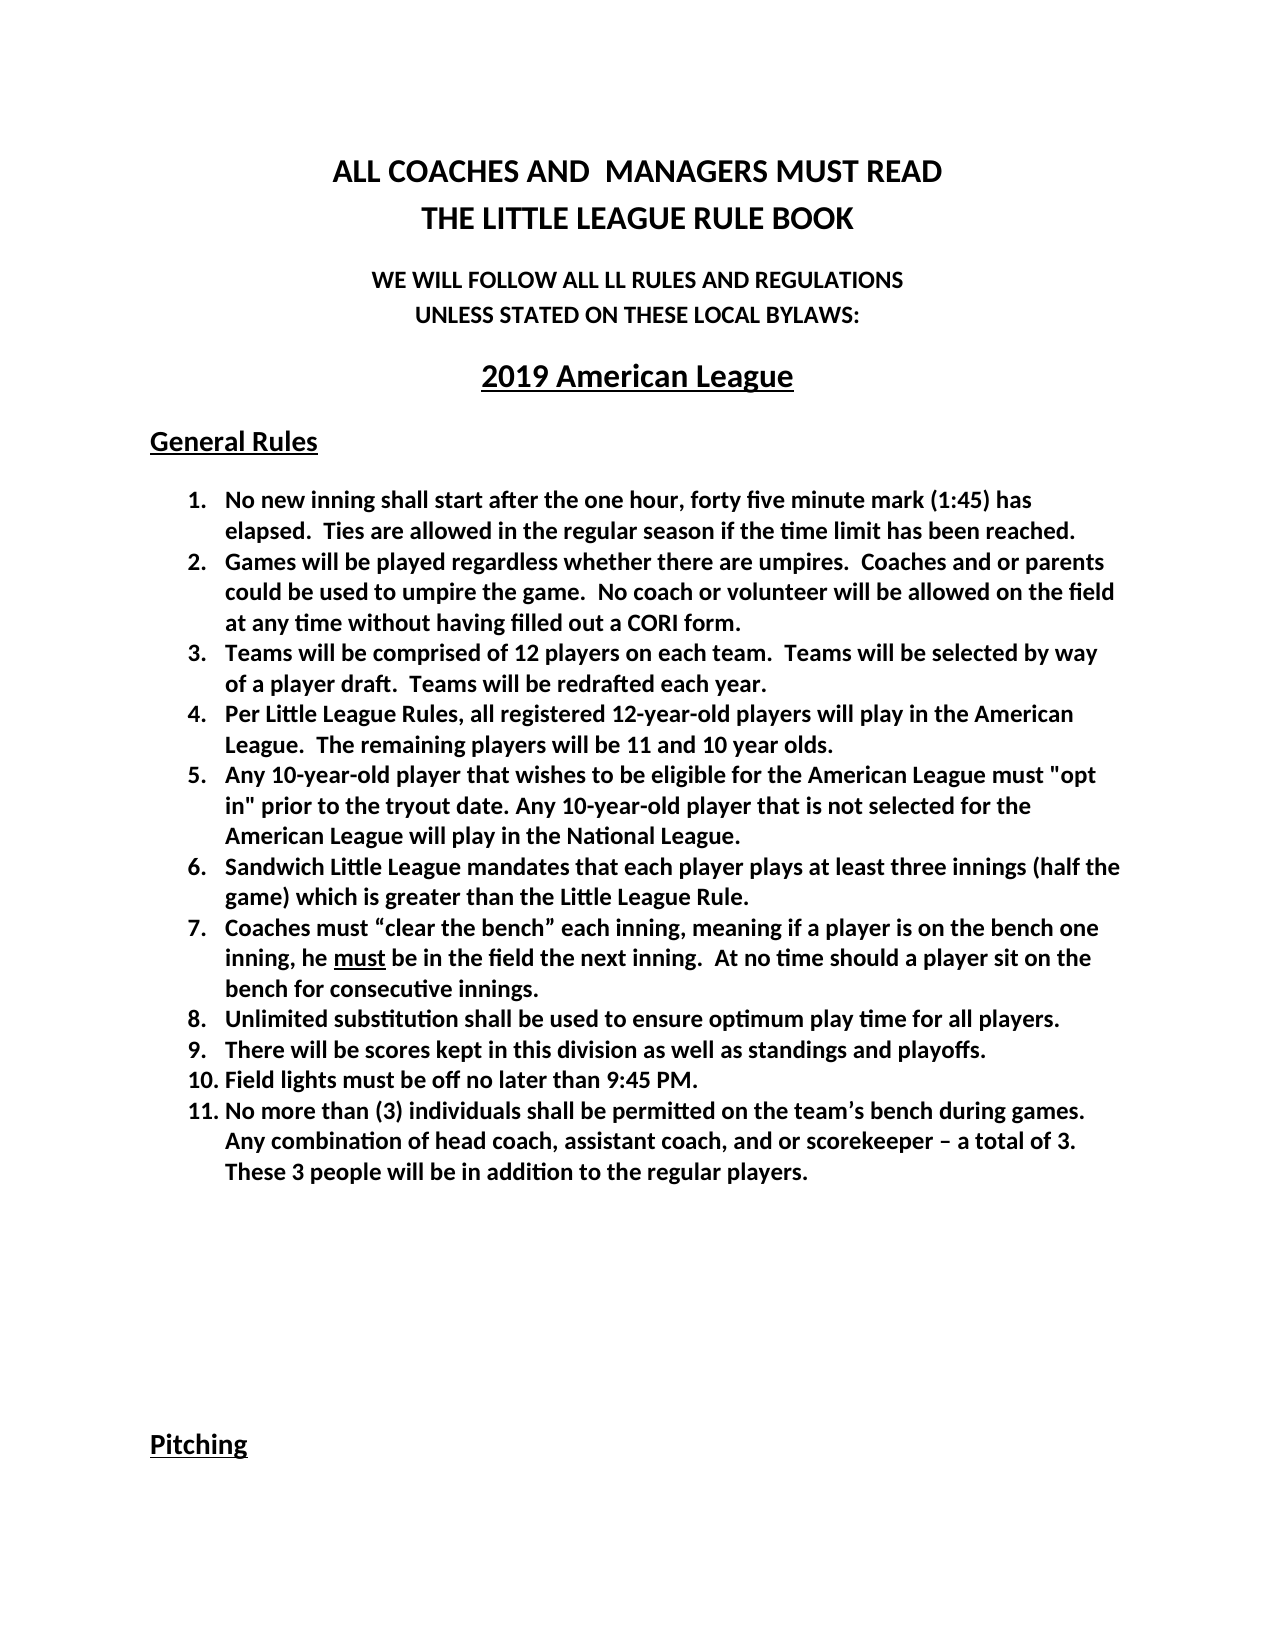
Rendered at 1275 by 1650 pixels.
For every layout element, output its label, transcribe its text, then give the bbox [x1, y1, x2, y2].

list Games will be played regardless whether there are umpires. Coaches and or parents could be used to umpire the game. No coach or volunteer will be allowed on the field at any time without having filled out a CORI form. [187, 546, 1125, 637]
list Any 10-year-old player that wishes to be eligible for the American League must "opt in" prior to the tryout date. Any 10-year-old player that is not selected for the American League will play in the National League. [187, 759, 1125, 851]
list Field lights must be off no later than 9:45 PM. [187, 1064, 1125, 1095]
list Sandwich Little League mandates that each player plays at least three innings (half the game) which is greater than the Little League Rule. [187, 851, 1125, 912]
text General Rules [150, 423, 1125, 458]
list There will be scores kept in this division as well as standings and playoffs. [187, 1034, 1125, 1064]
list Teams will be comprised of 12 players on each team. Teams will be selected by way of a player draft. Teams will be redrafted each year. [187, 637, 1125, 698]
text WE WILL FOLLOW ALL LL RULES AND REGULATIONS UNLESS STATED ON THESE LOCAL BYLAWS: [150, 264, 1125, 330]
list Per Little League Rules, all registered 12-year-old players will play in the American League. The remaining players will be 11 and 10 year olds. [187, 698, 1125, 759]
list No new inning shall start after the one hour, forty five minute mark (1:45) has elapsed. Ties are allowed in the regular season if the time limit has been reached. [187, 484, 1125, 546]
list Coaches must “clear the bench” each inning, meaning if a player is on the bench one inning, he must be in the field the next inning. At no time should a player sit on the bench for consecutive innings. [187, 912, 1125, 1003]
text 2019 American League [150, 355, 1125, 396]
list No more than (3) individuals shall be permitted on the team’s bench during games. Any combination of head coach, assistant coach, and or scorekeeper – a total of 3. These 3 people will be in addition to the regular players. [187, 1095, 1125, 1187]
text Pitching [150, 1426, 1125, 1462]
text ALL COACHES AND MANAGERS MUST READ THE LITTLE LEAGUE RULE BOOK [150, 150, 1125, 237]
list Unlimited substitution shall be used to ensure optimum play time for all players. [187, 1003, 1125, 1034]
